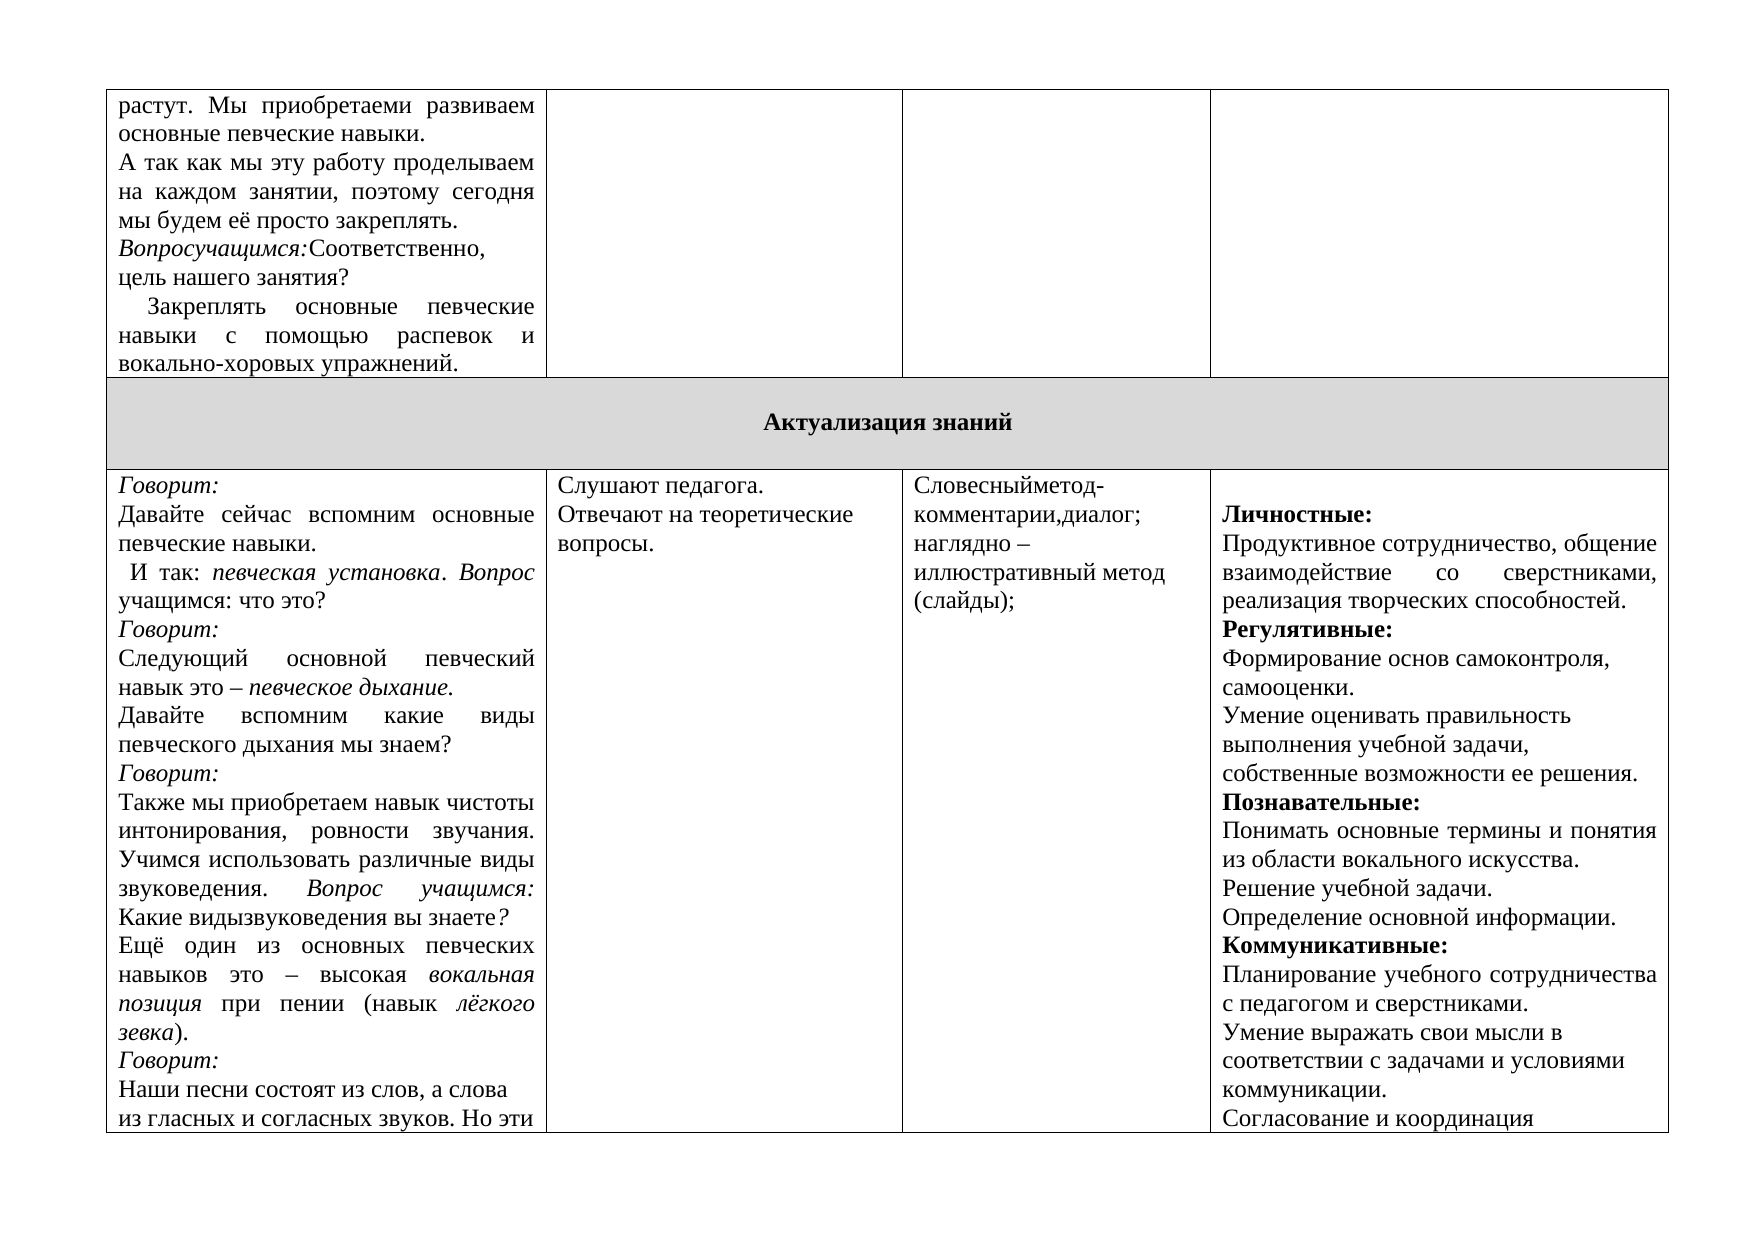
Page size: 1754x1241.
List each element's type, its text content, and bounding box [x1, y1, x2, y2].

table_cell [1211, 90, 1668, 377]
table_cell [547, 90, 902, 377]
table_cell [903, 90, 1210, 377]
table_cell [107, 470, 546, 1132]
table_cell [903, 470, 1210, 1132]
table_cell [1211, 470, 1668, 1132]
table_cell Актуализация знаний [107, 378, 1668, 469]
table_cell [547, 470, 902, 1132]
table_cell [107, 90, 546, 377]
